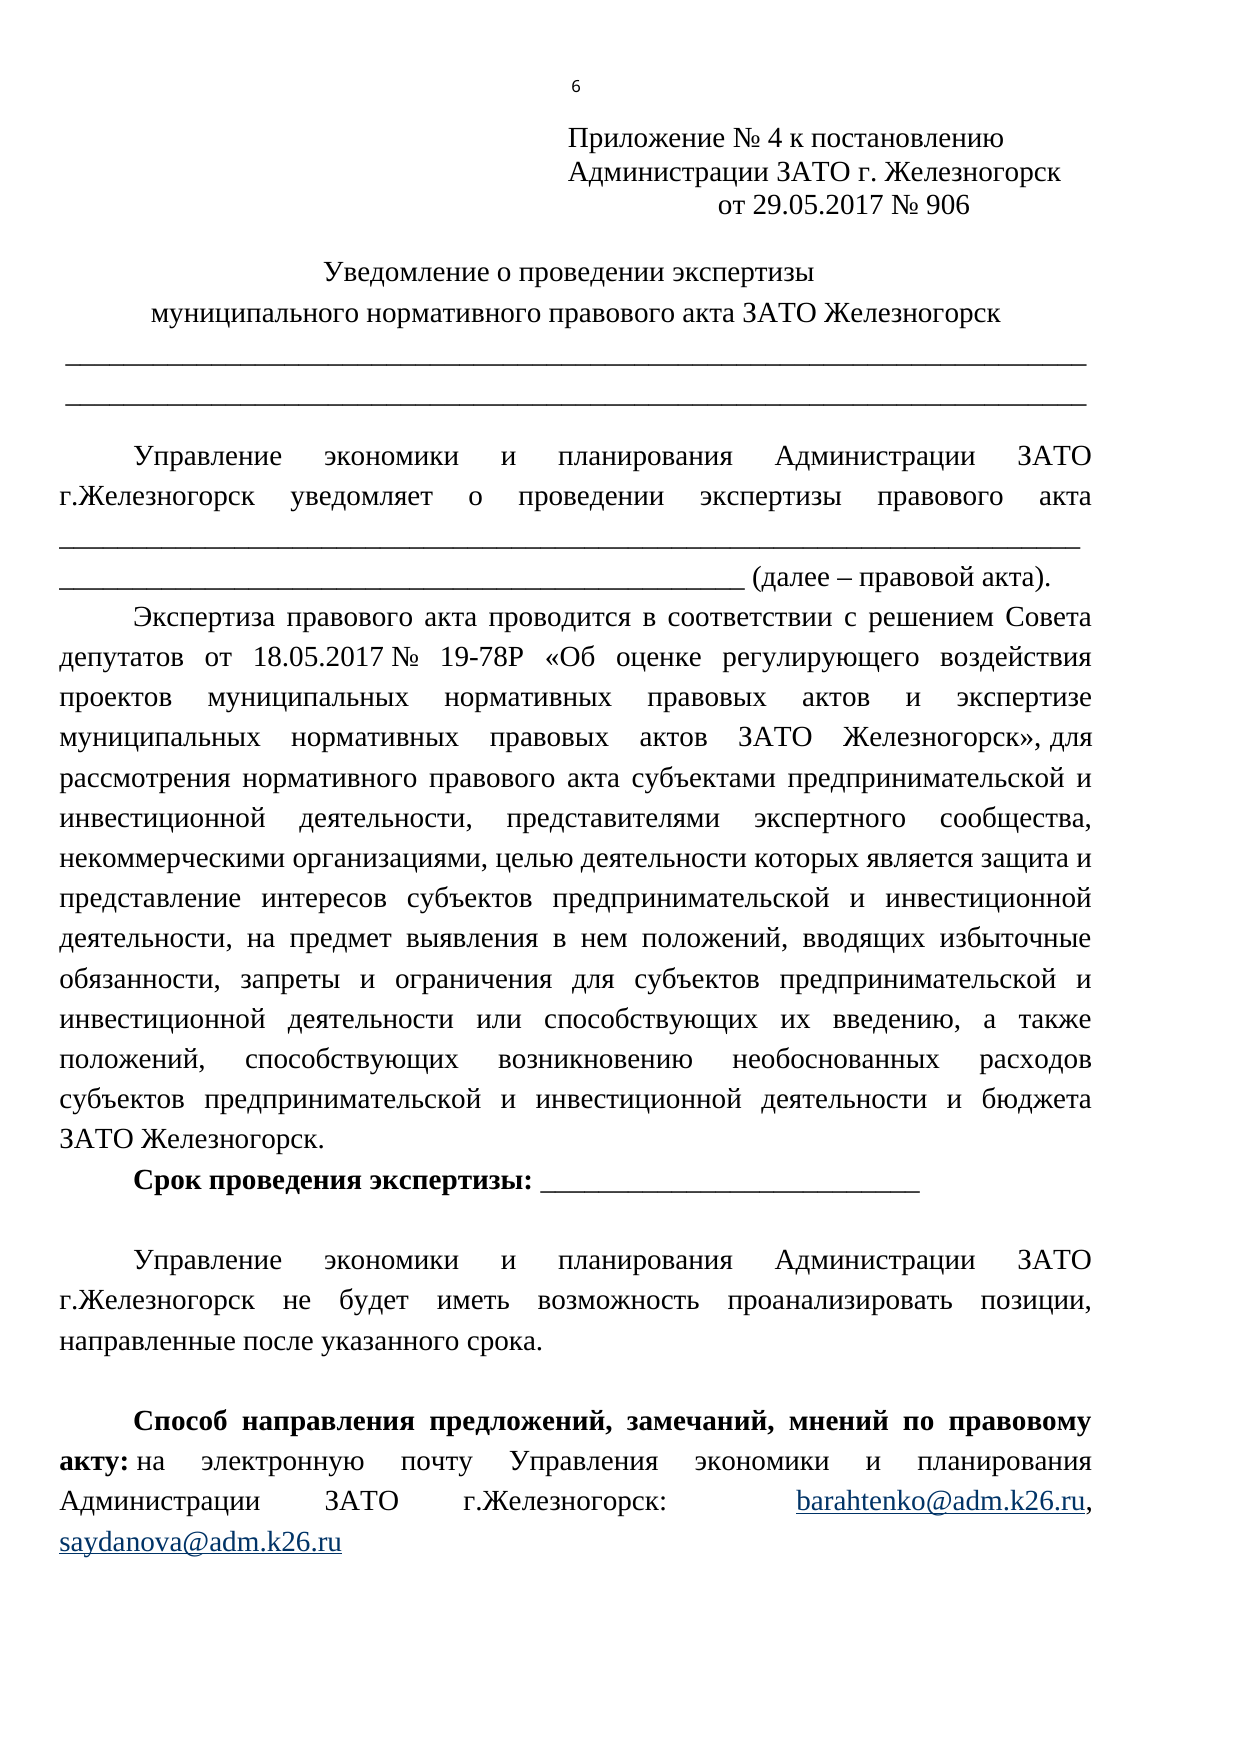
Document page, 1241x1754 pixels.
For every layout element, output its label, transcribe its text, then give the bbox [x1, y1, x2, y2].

text Срок проведения экспертизы: __________________________ [59, 1162, 1092, 1195]
text ____________________________________________________________________________________________________________________________________________ [59, 335, 1092, 409]
text Экспертиза правового акта проводится в соответствии с решением Совета депутатов от 18.05.2017 № 19-78Р «Об оценке регулирующего воздействия проектов муниципальных нормативных правовых актов и экспертизе муниципальных нормативных правовых актов ЗАТО Железногорск», для рассмотрения нормативного правового акта субъектами предпринимательской и инвестиционной деятельности, представителями экспертного сообщества, некоммерческими организациями, целью деятельности которых является защита и представление интересов субъектов предпринимательской и инвестиционной деятельности, на предмет выявления в нем положений, вводящих избыточные обязанности, запреты и ограничения для субъектов предпринимательской и инвестиционной деятельности или способствующих их введению, а также положений, способствующих возникновению необоснованных расходов субъектов предпринимательской и инвестиционной деятельности и бюджета ЗАТО Железногорск. [59, 599, 1092, 1155]
text Приложение № 4 к постановлению [59, 120, 1092, 154]
text муниципального нормативного правового акта ЗАТО Железногорск [59, 295, 1092, 328]
text Управление экономики и планирования Администрации ЗАТО г.Железногорск уведомляет о проведении экспертизы правового акта _____________________________________________________________________________________________________________________ (далее – правовой акта). [59, 438, 1092, 592]
text Уведомление о проведении экспертизы [59, 254, 1092, 288]
text Администрации ЗАТО г. Железногорск [59, 154, 1092, 187]
text Управление экономики и планирования Администрации ЗАТО г.Железногорск не будет иметь возможность проанализировать позиции, направленные после указанного срока. [59, 1242, 1092, 1356]
text от 29.05.2017 № 906 [59, 187, 1092, 221]
text Способ направления предложений, замечаний, мнений по правовому акту: на электронную почту Управления экономики и планирования Администрации ЗАТО г.Железногорск: barahtenko@adm.k26.ru, saydanova@adm.k26.ru [59, 1403, 1092, 1557]
